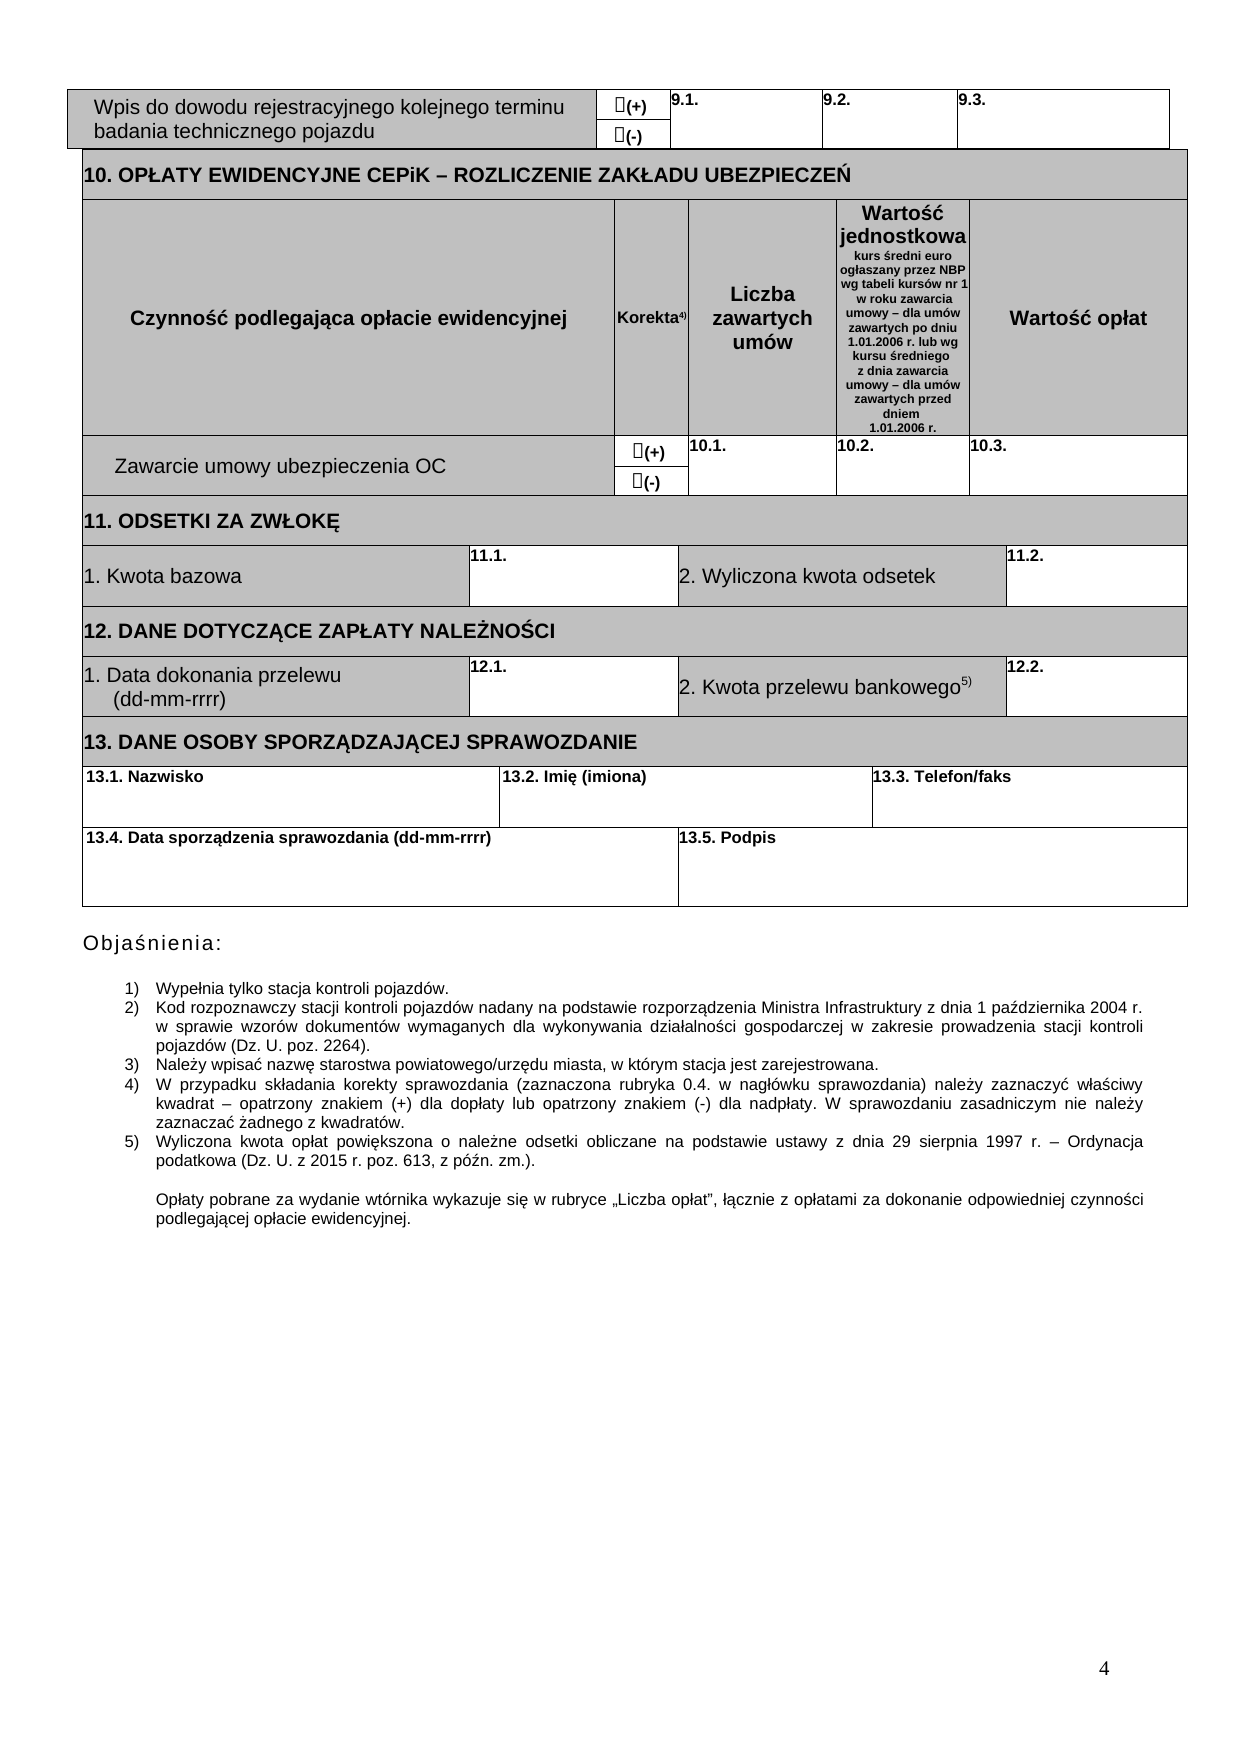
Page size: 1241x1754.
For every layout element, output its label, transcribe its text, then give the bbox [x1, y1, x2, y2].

list W przypadku składania korekty sprawozdania (zaznaczona rubryka 0.4. w nagłówku sprawozdania) należy zaznaczyć właściwy kwadrat – opatrzony znakiem (+) dla dopłaty lub opatrzony znakiem (-) dla nadpłaty. W sprawozdaniu zasadniczym nie należy zaznaczać żadnego z kwadratów. [124, 1074, 1144, 1132]
table_cell 11. ODSETKI ZA ZWŁOKĘ [83, 496, 1187, 545]
text Objaśnienia: [83, 931, 1144, 954]
table_cell 1. Kwota bazowa [83, 546, 469, 606]
table_cell (-) [597, 120, 670, 148]
text Opłaty pobrane za wydanie wtórnika wykazuje się w rubryce „Liczba opłat”, łącznie z opłatami za dokonanie odpowiedniej czynności podlegającej opłacie ewidencyjnej. [156, 1189, 1144, 1228]
table_cell 13.2. Imię (imiona) [500, 767, 872, 827]
table_cell 9.2. [823, 90, 957, 148]
table_cell Wartość opłat [970, 200, 1187, 435]
table_cell 11.2. [1007, 546, 1187, 606]
table_cell 12.1. [470, 657, 678, 716]
table_cell Zawarcie umowy ubezpieczenia OC [83, 436, 614, 495]
list Należy wpisać nazwę starostwa powiatowego/urzędu miasta, w którym stacja jest zarejestrowana. [124, 1055, 1144, 1074]
table_header 10. OPŁATY EWIDENCYJNE CEPiK – ROZLICZENIE ZAKŁADU UBEZPIECZEŃ [83, 150, 1187, 199]
table_cell 9.1. [671, 90, 822, 148]
table_cell 10.2. [837, 436, 969, 495]
table_cell 2. Kwota przelewu bankowego5) [679, 657, 1006, 716]
table_cell 10.3. [970, 436, 1187, 495]
table_cell 2. Wyliczona kwota odsetek [679, 546, 1006, 606]
table_cell 13. DANE OSOBY SPORZĄDZAJĄCEJ SPRAWOZDANIE [83, 717, 1187, 766]
table_cell 1. Data dokonania przelewu (dd-mm-rrrr) [83, 657, 469, 716]
table_cell 13.3. Telefon/faks [873, 767, 1187, 827]
table_cell 11.1. [470, 546, 678, 606]
table_cell 12. DANE DOTYCZĄCE ZAPŁATY NALEŻNOŚCI [83, 607, 1187, 656]
list Wypełnia tylko stacja kontroli pojazdów. [124, 978, 1144, 998]
table_cell (+) [597, 90, 670, 119]
table_cell 10.1. [689, 436, 836, 495]
list Wyliczona kwota opłat powiększona o należne odsetki obliczane na podstawie ustawy z dnia 29 sierpnia 1997 r. – Ordynacja podatkowa (Dz. U. z 2015 r. poz. 613, z późn. zm.). [124, 1132, 1144, 1170]
table_cell 13.5. Podpis [679, 828, 1187, 906]
table_cell 12.2. [1007, 657, 1187, 716]
table_cell Wartość jednostkowa kurs średni euro ogłaszany przez NBP wg tabeli kursów nr 1 w roku zawarcia umowy – dla umów zawartych po dniu 1.01.2006 r. lub wg kursu średniego z dnia zawarcia umowy – dla umów zawartych przed dniem 1.01.2006 r. [837, 200, 969, 435]
table_cell (+) [615, 436, 688, 466]
table_cell Wpis do dowodu rejestracyjnego kolejnego terminu badania technicznego pojazdu [68, 90, 596, 148]
table_cell Liczba zawartych umów [689, 200, 836, 435]
table_cell Korekta4) [615, 200, 688, 435]
list Kod rozpoznawczy stacji kontroli pojazdów nadany na podstawie rozporządzenia Ministra Infrastruktury z dnia 1 października 2004 r. w sprawie wzorów dokumentów wymaganych dla wykonywania działalności gospodarczej w zakresie prowadzenia stacji kontroli pojazdów (Dz. U. poz. 2264). [124, 998, 1144, 1055]
table_cell 13.4. Data sporządzenia sprawozdania (dd-mm-rrrr) [83, 828, 678, 906]
table_cell 9.3. [958, 90, 1169, 148]
table_cell Czynność podlegająca opłacie ewidencyjnej [83, 200, 614, 435]
table_cell 13.1. Nazwisko [83, 767, 499, 827]
table_cell (-) [615, 467, 688, 495]
